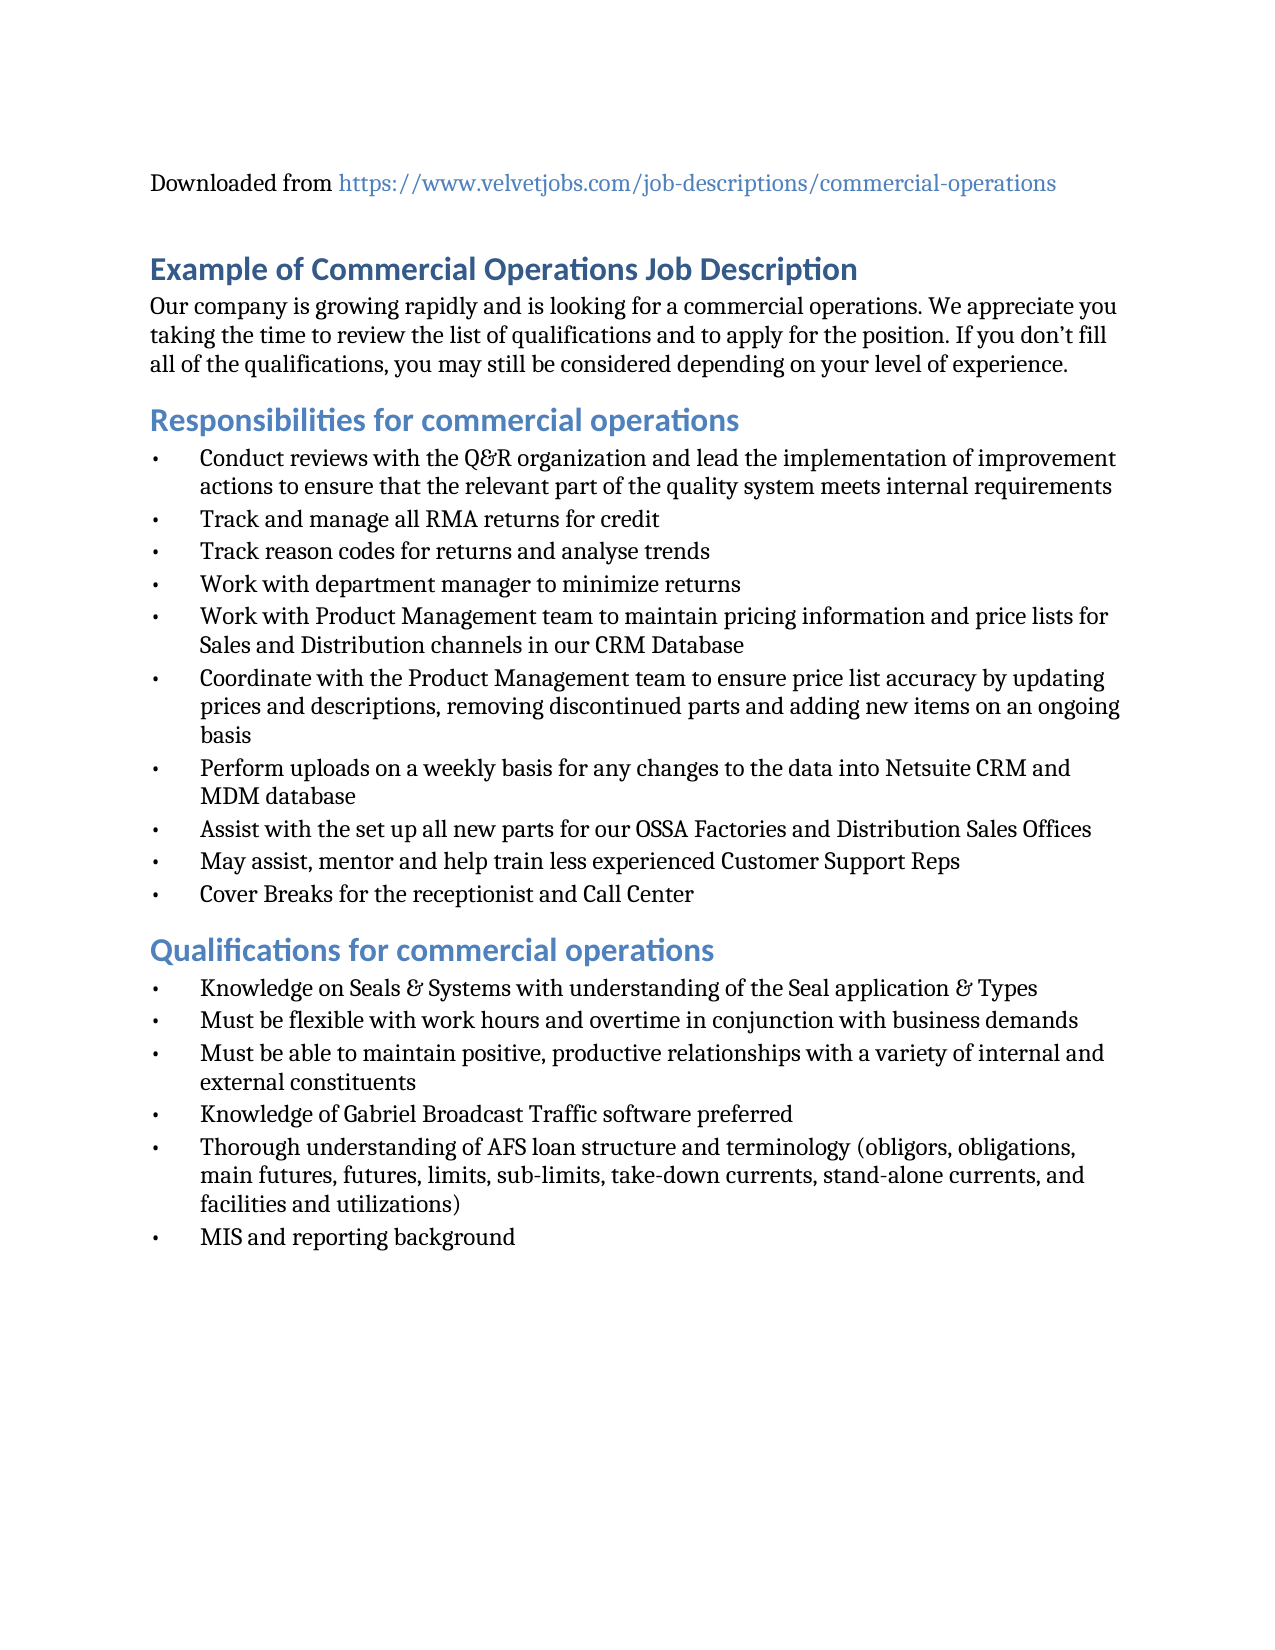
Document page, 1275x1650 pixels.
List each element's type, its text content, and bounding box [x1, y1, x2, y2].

list Must be flexible with work hours and overtime in conjunction with business demands [150, 1006, 1125, 1035]
list Coordinate with the Product Management team to ensure price list accuracy by updating prices and descriptions, removing discontinued parts and adding new items on an ongoing basis [150, 663, 1125, 750]
list Work with department manager to minimize returns [150, 570, 1125, 598]
list Thorough understanding of AFS loan structure and terminology (obligors, obligations, main futures, futures, limits, sub-limits, take-down currents, stand-alone currents, and facilities and utilizations) [150, 1133, 1125, 1219]
list May assist, mentor and help train less experienced Customer Support Reps [150, 847, 1125, 876]
list Knowledge on Seals & Systems with understanding of the Seal application & Types [150, 974, 1125, 1003]
list Knowledge of Gabriel Broadcast Traffic software preferred [150, 1100, 1125, 1129]
list MIS and reporting background [150, 1223, 1125, 1251]
list Track reason codes for returns and analyse trends [150, 537, 1125, 566]
list Conduct reviews with the Q&R organization and lead the implementation of improvement actions to ensure that the relevant part of the quality system meets internal requirements [150, 443, 1125, 501]
subtitle Responsibilities for commercial operations [150, 399, 1125, 440]
list Track and manage all RMA returns for credit [150, 505, 1125, 533]
text Our company is growing rapidly and is looking for a commercial operations. We appreciate you taking the time to review the list of qualifications and to apply for the position. If you don’t fill all of the qualifications, you may still be considered depending on your level of experience. [150, 292, 1125, 378]
list Assist with the set up all new parts for our OSSA Factories and Distribution Sales Offices [150, 815, 1125, 843]
subtitle Example of Commercial Operations Job Description [150, 247, 1125, 288]
list Cover Breaks for the receptionist and Call Center [150, 880, 1125, 908]
text Downloaded from https://www.velvetjobs.com/job-descriptions/commercial-operations [150, 169, 1125, 197]
subtitle Qualifications for commercial operations [150, 929, 1125, 970]
list Work with Product Management team to maintain pricing information and price lists for Sales and Distribution channels in our CRM Database [150, 602, 1125, 660]
list Perform uploads on a weekly basis for any changes to the data into Netsuite CRM and MDM database [150, 753, 1125, 811]
list Must be able to maintain positive, productive relationships with a variety of internal and external constituents [150, 1039, 1125, 1096]
